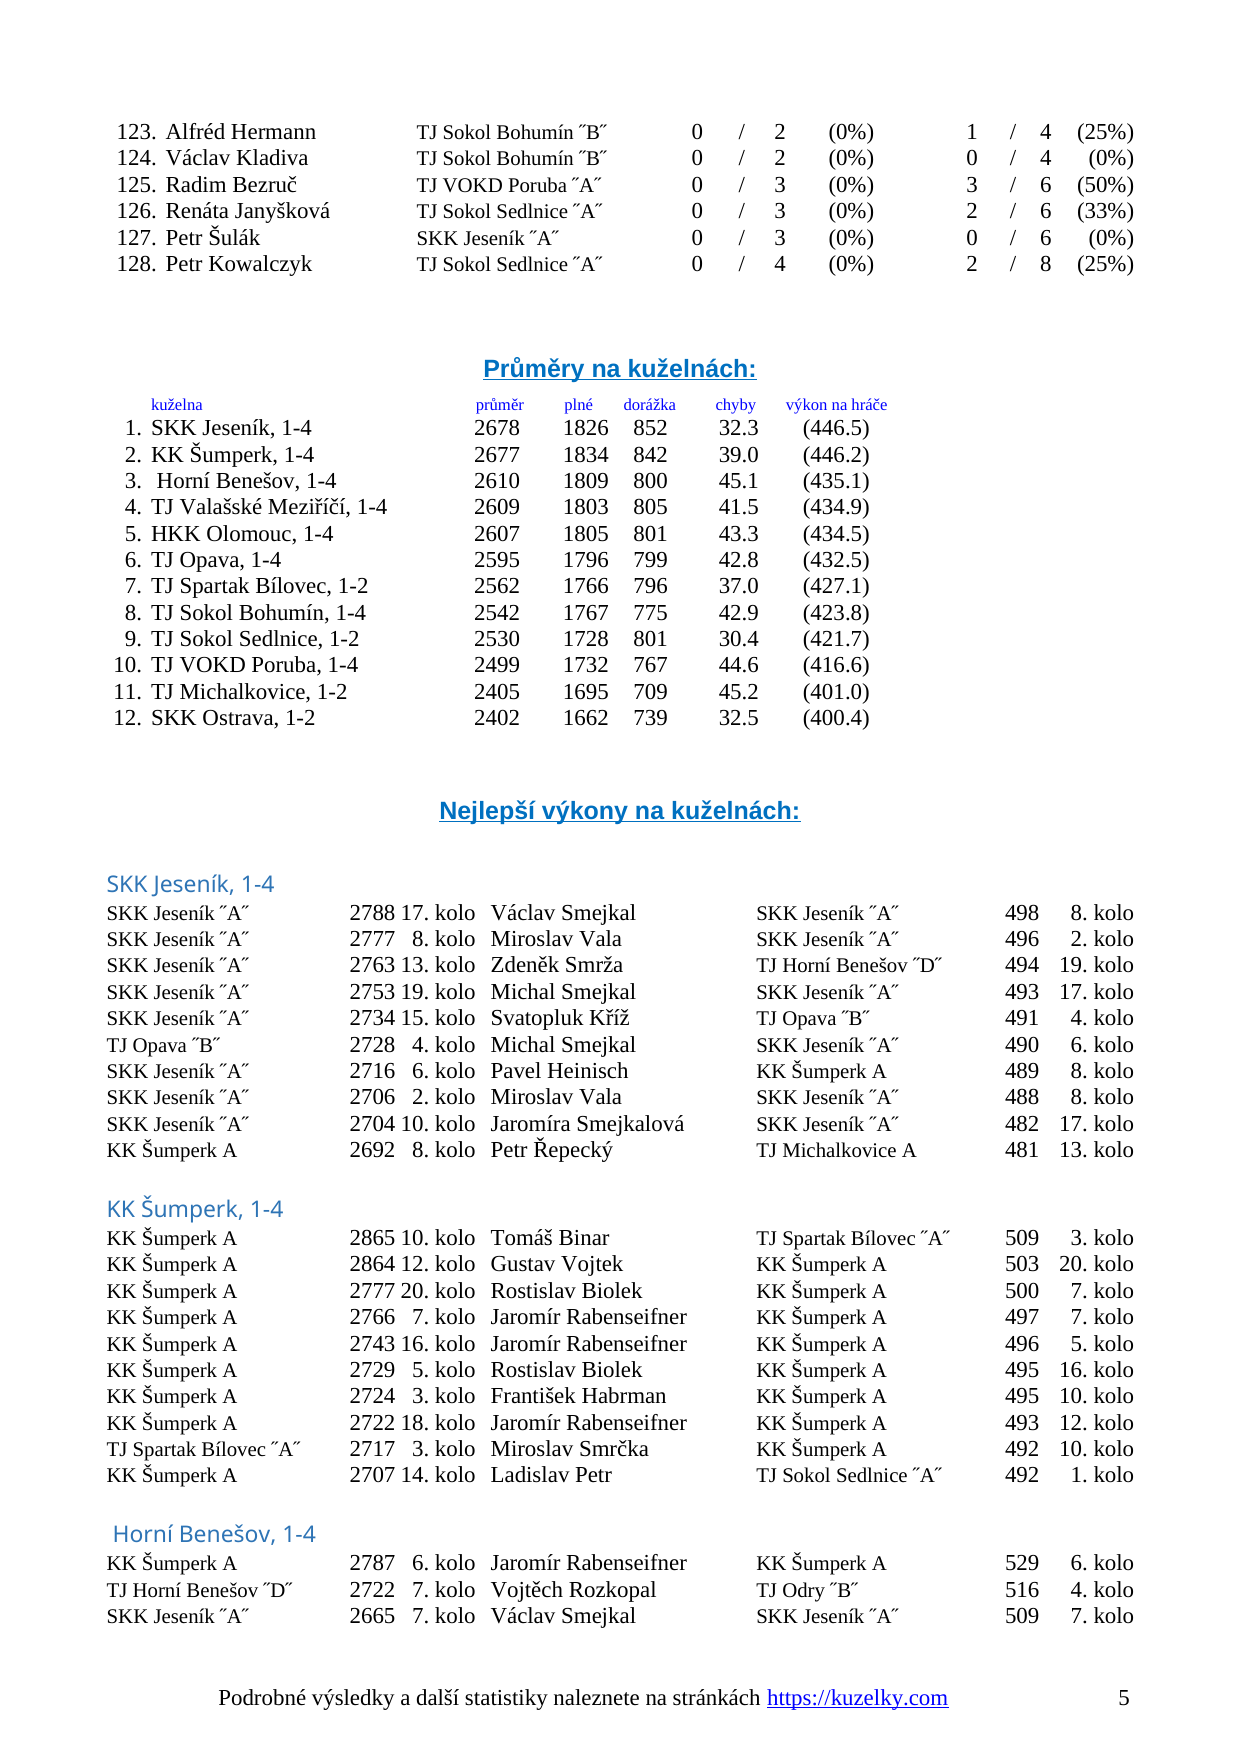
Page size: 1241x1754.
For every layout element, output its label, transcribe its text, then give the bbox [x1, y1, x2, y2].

text 126. Renáta Janyšková TJ Sokol Sedlnice ˝A˝ 0 / 3 (0%) 2 / 6 (33%) [106, 197, 1134, 223]
text KK Šumperk A 2864 12. kolo Gustav Vojtek KK Šumperk A 503 20. kolo [106, 1251, 1134, 1277]
text SKK Jeseník ˝A˝ 2734 15. kolo Svatopluk Kříž TJ Opava ˝B˝ 491 4. kolo [106, 1004, 1134, 1031]
text 9. TJ Sokol Sedlnice, 1-2 2530 1728 801 30.4 (421.7) [106, 625, 1134, 652]
text KK Šumperk A 2707 14. kolo Ladislav Petr TJ Sokol Sedlnice ˝A˝ 492 1. kolo [106, 1461, 1134, 1488]
text 1. SKK Jeseník, 1-4 2678 1826 852 32.3 (446.5) [106, 414, 1134, 441]
text KK Šumperk A 2729 5. kolo Rostislav Biolek KK Šumperk A 495 16. kolo [106, 1356, 1134, 1382]
text KK Šumperk A 2724 3. kolo František Habrman KK Šumperk A 495 10. kolo [106, 1382, 1134, 1409]
text 7. TJ Spartak Bílovec, 1-2 2562 1766 796 37.0 (427.1) [106, 572, 1134, 599]
text Nejlepší výkony na kuželnách: [94, 796, 1145, 824]
text 5. HKK Olomouc, 1-4 2607 1805 801 43.3 (434.5) [106, 520, 1134, 546]
text KK Šumperk A 2743 16. kolo Jaromír Rabenseifner KK Šumperk A 496 5. kolo [106, 1329, 1134, 1356]
text 123. Alfréd Hermann TJ Sokol Bohumín ˝B˝ 0 / 2 (0%) 1 / 4 (25%) [106, 118, 1134, 144]
text 2. KK Šumperk, 1-4 2677 1834 842 39.0 (446.2) [106, 441, 1134, 467]
text 124. Václav Kladiva TJ Sokol Bohumín ˝B˝ 0 / 2 (0%) 0 / 4 (0%) [106, 144, 1134, 171]
text 8. TJ Sokol Bohumín, 1-4 2542 1767 775 42.9 (423.8) [106, 599, 1134, 625]
subtitle KK Šumperk, 1-4 [106, 1193, 1134, 1224]
text SKK Jeseník ˝A˝ 2753 19. kolo Michal Smejkal SKK Jeseník ˝A˝ 493 17. kolo [106, 978, 1134, 1004]
text KK Šumperk A 2692 8. kolo Petr Řepecký TJ Michalkovice A 481 13. kolo [106, 1136, 1134, 1162]
subtitle Horní Benešov, 1-4 [106, 1518, 1134, 1549]
text TJ Opava ˝B˝ 2728 4. kolo Michal Smejkal SKK Jeseník ˝A˝ 490 6. kolo [106, 1031, 1134, 1057]
text SKK Jeseník ˝A˝ 2706 2. kolo Miroslav Vala SKK Jeseník ˝A˝ 488 8. kolo [106, 1083, 1134, 1110]
text 3. Horní Benešov, 1-4 2610 1809 800 45.1 (435.1) [106, 467, 1134, 493]
text TJ Spartak Bílovec ˝A˝ 2717 3. kolo Miroslav Smrčka KK Šumperk A 492 10. kolo [106, 1435, 1134, 1461]
text kuželna průměr plné dorážka chyby výkon na hráče [106, 395, 1134, 414]
text KK Šumperk A 2787 6. kolo Jaromír Rabenseifner KK Šumperk A 529 6. kolo [106, 1549, 1134, 1576]
text KK Šumperk A 2722 18. kolo Jaromír Rabenseifner KK Šumperk A 493 12. kolo [106, 1409, 1134, 1435]
text 10. TJ VOKD Poruba, 1-4 2499 1732 767 44.6 (416.6) [106, 652, 1134, 678]
text SKK Jeseník ˝A˝ 2665 7. kolo Václav Smejkal SKK Jeseník ˝A˝ 509 7. kolo [106, 1602, 1134, 1628]
text TJ Horní Benešov ˝D˝ 2722 7. kolo Vojtěch Rozkopal TJ Odry ˝B˝ 516 4. kolo [106, 1576, 1134, 1602]
text 12. SKK Ostrava, 1-2 2402 1662 739 32.5 (400.4) [106, 704, 1134, 731]
text SKK Jeseník ˝A˝ 2704 10. kolo Jaromíra Smejkalová SKK Jeseník ˝A˝ 482 17. kolo [106, 1110, 1134, 1136]
text 128. Petr Kowalczyk TJ Sokol Sedlnice ˝A˝ 0 / 4 (0%) 2 / 8 (25%) [106, 250, 1134, 276]
text 125. Radim Bezruč TJ VOKD Poruba ˝A˝ 0 / 3 (0%) 3 / 6 (50%) [106, 171, 1134, 197]
text 6. TJ Opava, 1-4 2595 1796 799 42.8 (432.5) [106, 546, 1134, 572]
text SKK Jeseník ˝A˝ 2788 17. kolo Václav Smejkal SKK Jeseník ˝A˝ 498 8. kolo [106, 899, 1134, 925]
text KK Šumperk A 2766 7. kolo Jaromír Rabenseifner KK Šumperk A 497 7. kolo [106, 1303, 1134, 1329]
text SKK Jeseník ˝A˝ 2763 13. kolo Zdeněk Smrža TJ Horní Benešov ˝D˝ 494 19. kolo [106, 952, 1134, 978]
text KK Šumperk A 2777 20. kolo Rostislav Biolek KK Šumperk A 500 7. kolo [106, 1277, 1134, 1303]
subtitle SKK Jeseník, 1-4 [106, 868, 1134, 899]
text 4. TJ Valašské Meziříčí, 1-4 2609 1803 805 41.5 (434.9) [106, 493, 1134, 520]
text 127. Petr Šulák SKK Jeseník ˝A˝ 0 / 3 (0%) 0 / 6 (0%) [106, 223, 1134, 250]
text SKK Jeseník ˝A˝ 2716 6. kolo Pavel Heinisch KK Šumperk A 489 8. kolo [106, 1057, 1134, 1083]
text Průměry na kuželnách: [94, 354, 1145, 383]
text KK Šumperk A 2865 10. kolo Tomáš Binar TJ Spartak Bílovec ˝A˝ 509 3. kolo [106, 1224, 1134, 1251]
text SKK Jeseník ˝A˝ 2777 8. kolo Miroslav Vala SKK Jeseník ˝A˝ 496 2. kolo [106, 925, 1134, 952]
text 11. TJ Michalkovice, 1-2 2405 1695 709 45.2 (401.0) [106, 678, 1134, 704]
